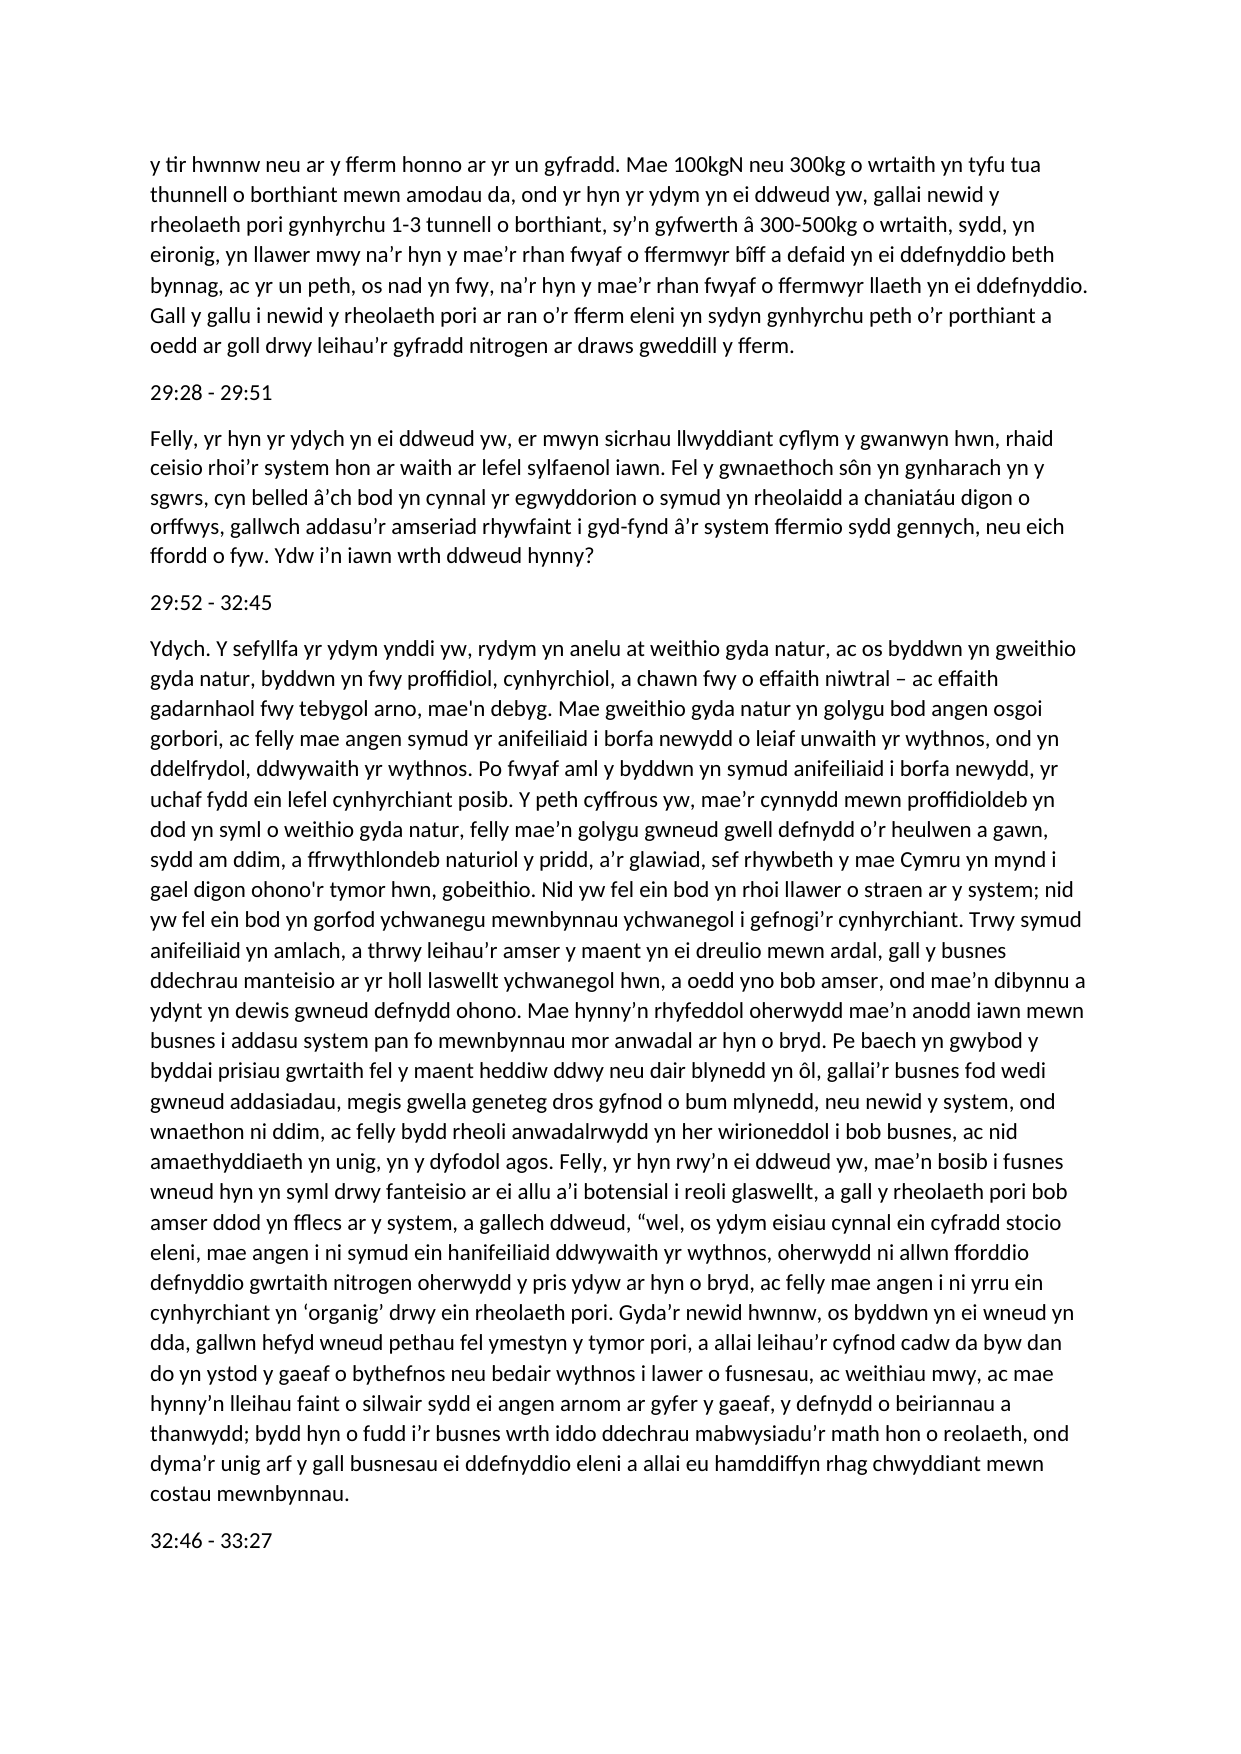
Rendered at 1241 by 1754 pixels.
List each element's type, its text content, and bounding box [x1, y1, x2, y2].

text Felly, yr hyn yr ydych yn ei ddweud yw, er mwyn sicrhau llwyddiant cyflym y gwanwyn hwn, rhaid ceisio rhoi’r system hon ar waith ar lefel sylfaenol iawn. Fel y gwnaethoch sôn yn gynharach yn y sgwrs, cyn belled â’ch bod yn cynnal yr egwyddorion o symud yn rheolaidd a chaniatáu digon o orffwys, gallwch addasu’r amseriad rhywfaint i gyd-fynd â’r system ffermio sydd gennych, neu eich ffordd o fyw. Ydw i’n iawn wrth ddweud hynny? [150, 424, 1090, 570]
text 29:28 - 29:51 [150, 378, 1090, 406]
text 29:52 - 32:45 [150, 588, 1090, 616]
text 32:46 - 33:27 [150, 1526, 1090, 1554]
text Ydych. Y sefyllfa yr ydym ynddi yw, rydym yn anelu at weithio gyda natur, ac os byddwn yn gweithio gyda natur, byddwn yn fwy proffidiol, cynhyrchiol, a chawn fwy o effaith niwtral – ac effaith gadarnhaol fwy tebygol arno, mae'n debyg. Mae gweithio gyda natur yn golygu bod angen osgoi gorbori, ac felly mae angen symud yr anifeiliaid i borfa newydd o leiaf unwaith yr wythnos, ond yn ddelfrydol, ddwywaith yr wythnos. Po fwyaf aml y byddwn yn symud anifeiliaid i borfa newydd, yr uchaf fydd ein lefel cynhyrchiant posib. Y peth cyffrous yw, mae’r cynnydd mewn proffidioldeb yn dod yn syml o weithio gyda natur, felly mae’n golygu gwneud gwell defnydd o’r heulwen a gawn, sydd am ddim, a ffrwythlondeb naturiol y pridd, a’r glawiad, sef rhywbeth y mae Cymru yn mynd i gael digon ohono'r tymor hwn, gobeithio. Nid yw fel ein bod yn rhoi llawer o straen ar y system; nid yw fel ein bod yn gorfod ychwanegu mewnbynnau ychwanegol i gefnogi’r cynhyrchiant. Trwy symud anifeiliaid yn amlach, a thrwy leihau’r amser y maent yn ei dreulio mewn ardal, gall y busnes ddechrau manteisio ar yr holl laswellt ychwanegol hwn, a oedd yno bob amser, ond mae’n dibynnu a ydynt yn dewis gwneud defnydd ohono. Mae hynny’n rhyfeddol oherwydd mae’n anodd iawn mewn busnes i addasu system pan fo mewnbynnau mor anwadal ar hyn o bryd. Pe baech yn gwybod y byddai prisiau gwrtaith fel y maent heddiw ddwy neu dair blynedd yn ôl, gallai’r busnes fod wedi gwneud addasiadau, megis gwella geneteg dros gyfnod o bum mlynedd, neu newid y system, ond wnaethon ni ddim, ac felly bydd rheoli anwadalrwydd yn her wirioneddol i bob busnes, ac nid amaethyddiaeth yn unig, yn y dyfodol agos. Felly, yr hyn rwy’n ei ddweud yw, mae’n bosib i fusnes wneud hyn yn syml drwy fanteisio ar ei allu a’i botensial i reoli glaswellt, a gall y rheolaeth pori bob amser ddod yn fflecs ar y system, a gallech ddweud, “wel, os ydym eisiau cynnal ein cyfradd stocio eleni, mae angen i ni symud ein hanifeiliaid ddwywaith yr wythnos, oherwydd ni allwn fforddio defnyddio gwrtaith nitrogen oherwydd y pris ydyw ar hyn o bryd, ac felly mae angen i ni yrru ein cynhyrchiant yn ‘organig’ drwy ein rheolaeth pori. Gyda’r newid hwnnw, os byddwn yn ei wneud yn dda, gallwn hefyd wneud pethau fel ymestyn y tymor pori, a allai leihau’r cyfnod cadw da byw dan do yn ystod y gaeaf o bythefnos neu bedair wythnos i lawer o fusnesau, ac weithiau mwy, ac mae hynny’n lleihau faint o silwair sydd ei angen arnom ar gyfer y gaeaf, y defnydd o beiriannau a thanwydd; bydd hyn o fudd i’r busnes wrth iddo ddechrau mabwysiadu’r math hon o reolaeth, ond dyma’r unig arf y gall busnesau ei ddefnyddio eleni a allai eu hamddiffyn rhag chwyddiant mewn costau mewnbynnau. [150, 634, 1090, 1508]
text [150, 150, 1090, 359]
